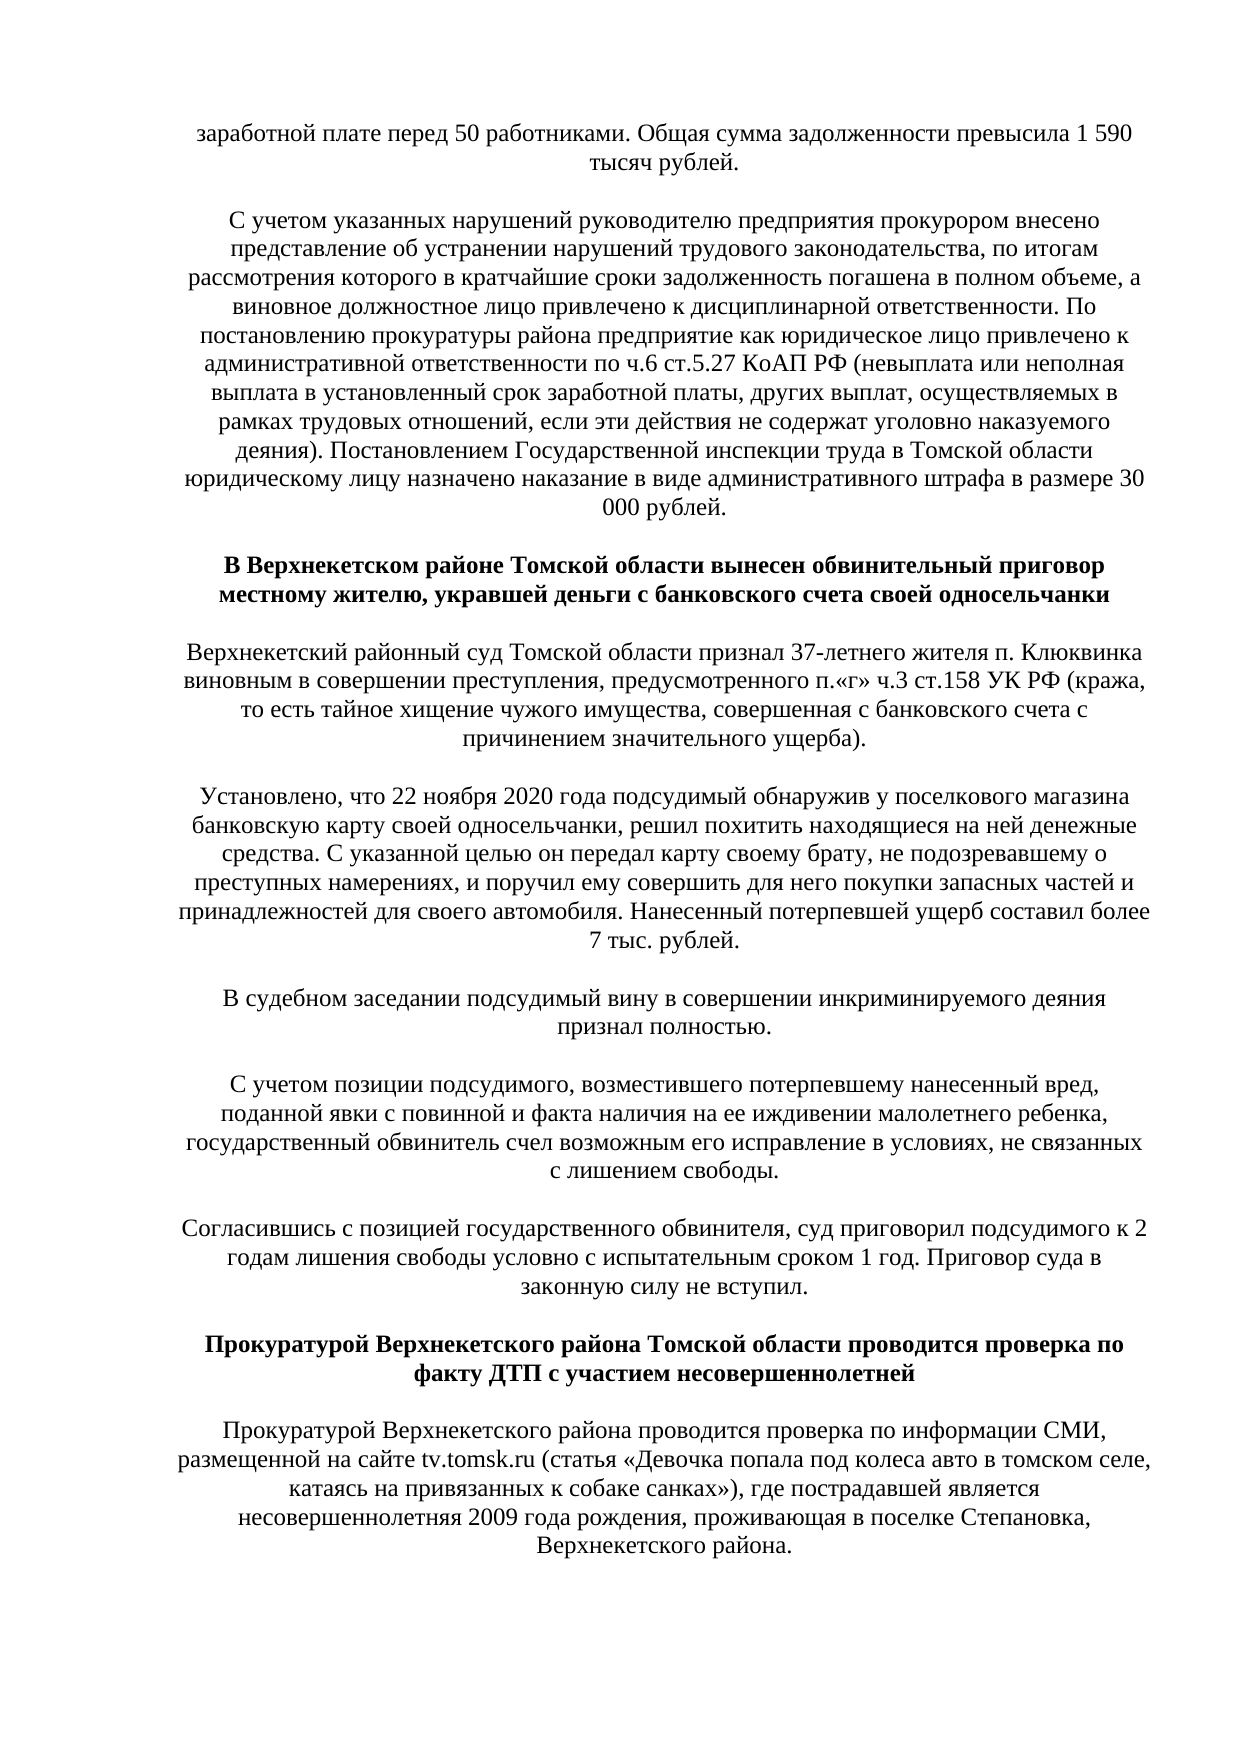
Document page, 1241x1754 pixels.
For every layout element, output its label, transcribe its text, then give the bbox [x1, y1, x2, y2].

text Прокуратурой Верхнекетского района Томской области проводится проверка по факту ДТП с участием несовершеннолетней [177, 1329, 1152, 1386]
text Верхнекетский районный суд Томской области признал 37-летнего жителя п. Клюквинка виновным в совершении преступления, предусмотренного п.«г» ч.3 ст.158 УК РФ (кража, то есть тайное хищение чужого имущества, совершенная с банковского счета с причинением значительного ущерба). [177, 637, 1152, 752]
text В Верхнекетском районе Томской области вынесен обвинительный приговор местному жителю, укравшей деньги с банковского счета своей односельчанки [177, 550, 1152, 608]
text В судебном заседании подсудимый вину в совершении инкриминируемого деяния признал полностью. [177, 983, 1152, 1040]
text Установлено, что 22 ноября 2020 года подсудимый обнаружив у поселкового магазина банковскую карту своей односельчанки, решил похитить находящиеся на ней денежные средства. С указанной целью он передал карту своему брату, не подозревавшему о преступных намерениях, и поручил ему совершить для него покупки запасных частей и принадлежностей для своего автомобиля. Нанесенный потерпевшей ущерб составил более 7 тыс. рублей. [177, 781, 1152, 953]
text Согласившись с позицией государственного обвинителя, суд приговорил подсудимого к 2 годам лишения свободы условно с испытательным сроком 1 год. Приговор суда в законную силу не вступил. [177, 1213, 1152, 1300]
text Прокуратурой Верхнекетского района проводится проверка по информации СМИ, размещенной на сайте tv.tomsk.ru (статья «Девочка попала под колеса авто в томском селе, катаясь на привязанных к собаке санках»), где пострадавшей является несовершеннолетняя 2009 года рождения, проживающая в поселке Степановка, Верхнекетского района. [177, 1416, 1152, 1559]
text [177, 118, 1152, 176]
text С учетом указанных нарушений руководителю предприятия прокурором внесено представление об устранении нарушений трудового законодательства, по итогам рассмотрения которого в кратчайшие сроки задолженность погашена в полном объеме, а виновное должностное лицо привлечено к дисциплинарной ответственности. По постановлению прокуратуры района предприятие как юридическое лицо привлечено к административной ответственности по ч.6 ст.5.27 КоАП РФ (невыплата или неполная выплата в установленный срок заработной платы, других выплат, осуществляемых в рамках трудовых отношений, если эти действия не содержат уголовно наказуемого деяния). Постановлением Государственной инспекции труда в Томской области юридическому лицу назначено наказание в виде административного штрафа в размере 30 000 рублей. [177, 205, 1152, 521]
text С учетом позиции подсудимого, возместившего потерпевшему нанесенный вред, поданной явки с повинной и факта наличия на ее иждивении малолетнего ребенка, государственный обвинитель счел возможным его исправление в условиях, не связанных с лишением свободы. [177, 1069, 1152, 1184]
